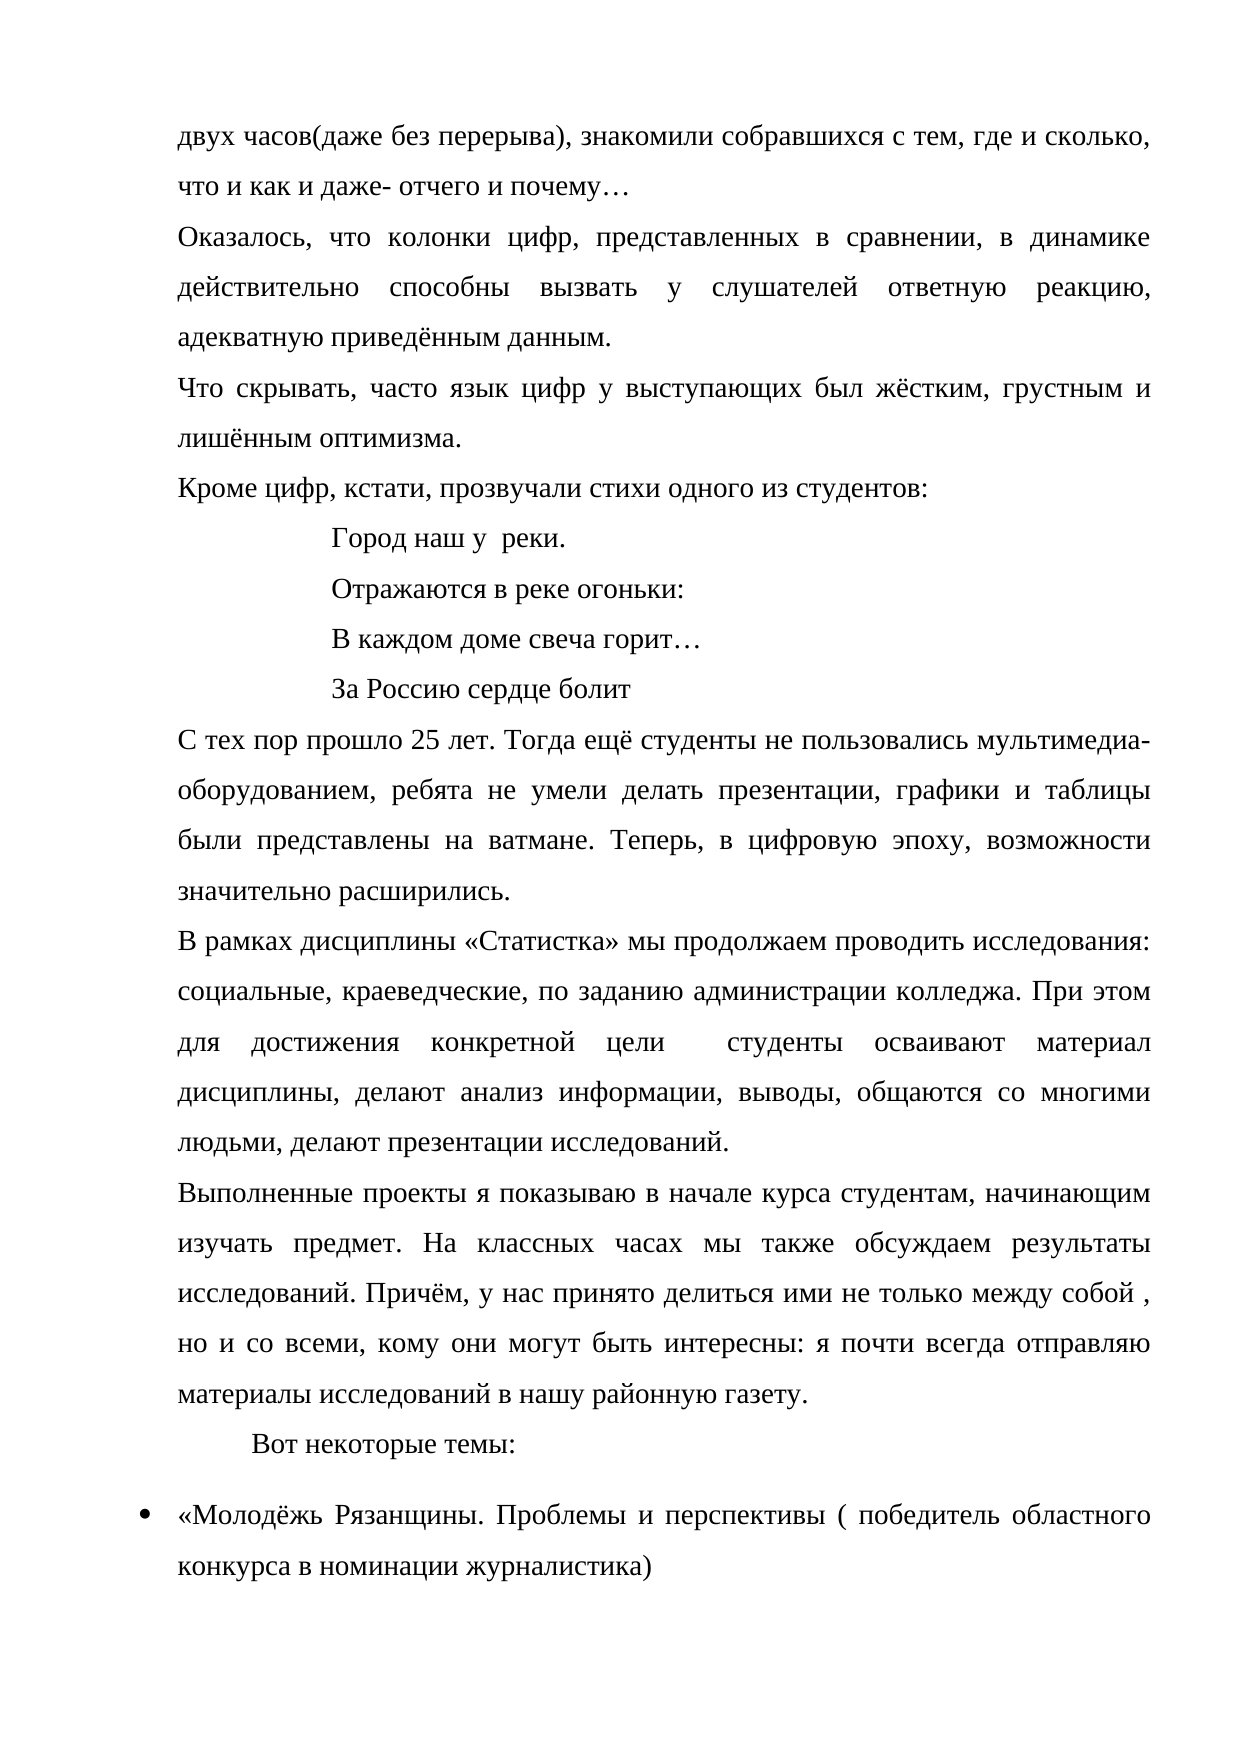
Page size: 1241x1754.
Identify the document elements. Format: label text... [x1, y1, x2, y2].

text Оказалось, что колонки цифр, представленных в сравнении, в динамике действительно способны вызвать у слушателей ответную реакцию, адекватную приведённым данным. [177, 219, 1152, 353]
text В каждом доме свеча горит… [177, 621, 1152, 655]
text В рамках дисциплины «Статистка» мы продолжаем проводить исследования: социальные, краеведческие, по заданию администрации колледжа. При этом для достижения конкретной цели студенты осваивают материал дисциплины, делают анализ информации, выводы, общаются со многими людьми, делают презентации исследований. [177, 923, 1152, 1158]
text Вот некоторые темы: [177, 1426, 1152, 1460]
text Кроме цифр, кстати, прозвучали стихи одного из студентов: [177, 470, 1152, 504]
list «Молодёжь Рязанщины. Проблемы и перспективы ( победитель областного конкурса в номинации журналистика) [140, 1497, 1152, 1581]
text За Россию сердце болит [177, 672, 1152, 705]
text Отражаются в реке огоньки: [177, 571, 1152, 604]
text Город наш у реки. [177, 521, 1152, 554]
text Выполненные проекты я показываю в начале курса студентам, начинающим изучать предмет. На классных часах мы также обсуждаем результаты исследований. Причём, у нас принято делиться ими не только между собой , но и со всеми, кому они могут быть интересны: я почти всегда отправляю материалы исследований в нашу районную газету. [177, 1175, 1152, 1409]
text Что скрывать, часто язык цифр у выступающих был жёстким, грустным и лишённым оптимизма. [177, 370, 1152, 453]
text С тех пор прошло 25 лет. Тогда ещё студенты не пользовались мультимедиа-оборудованием, ребята не умели делать презентации, графики и таблицы были представлены на ватмане. Теперь, в цифровую эпоху, возможности значительно расширились. [177, 722, 1152, 906]
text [177, 118, 1152, 202]
